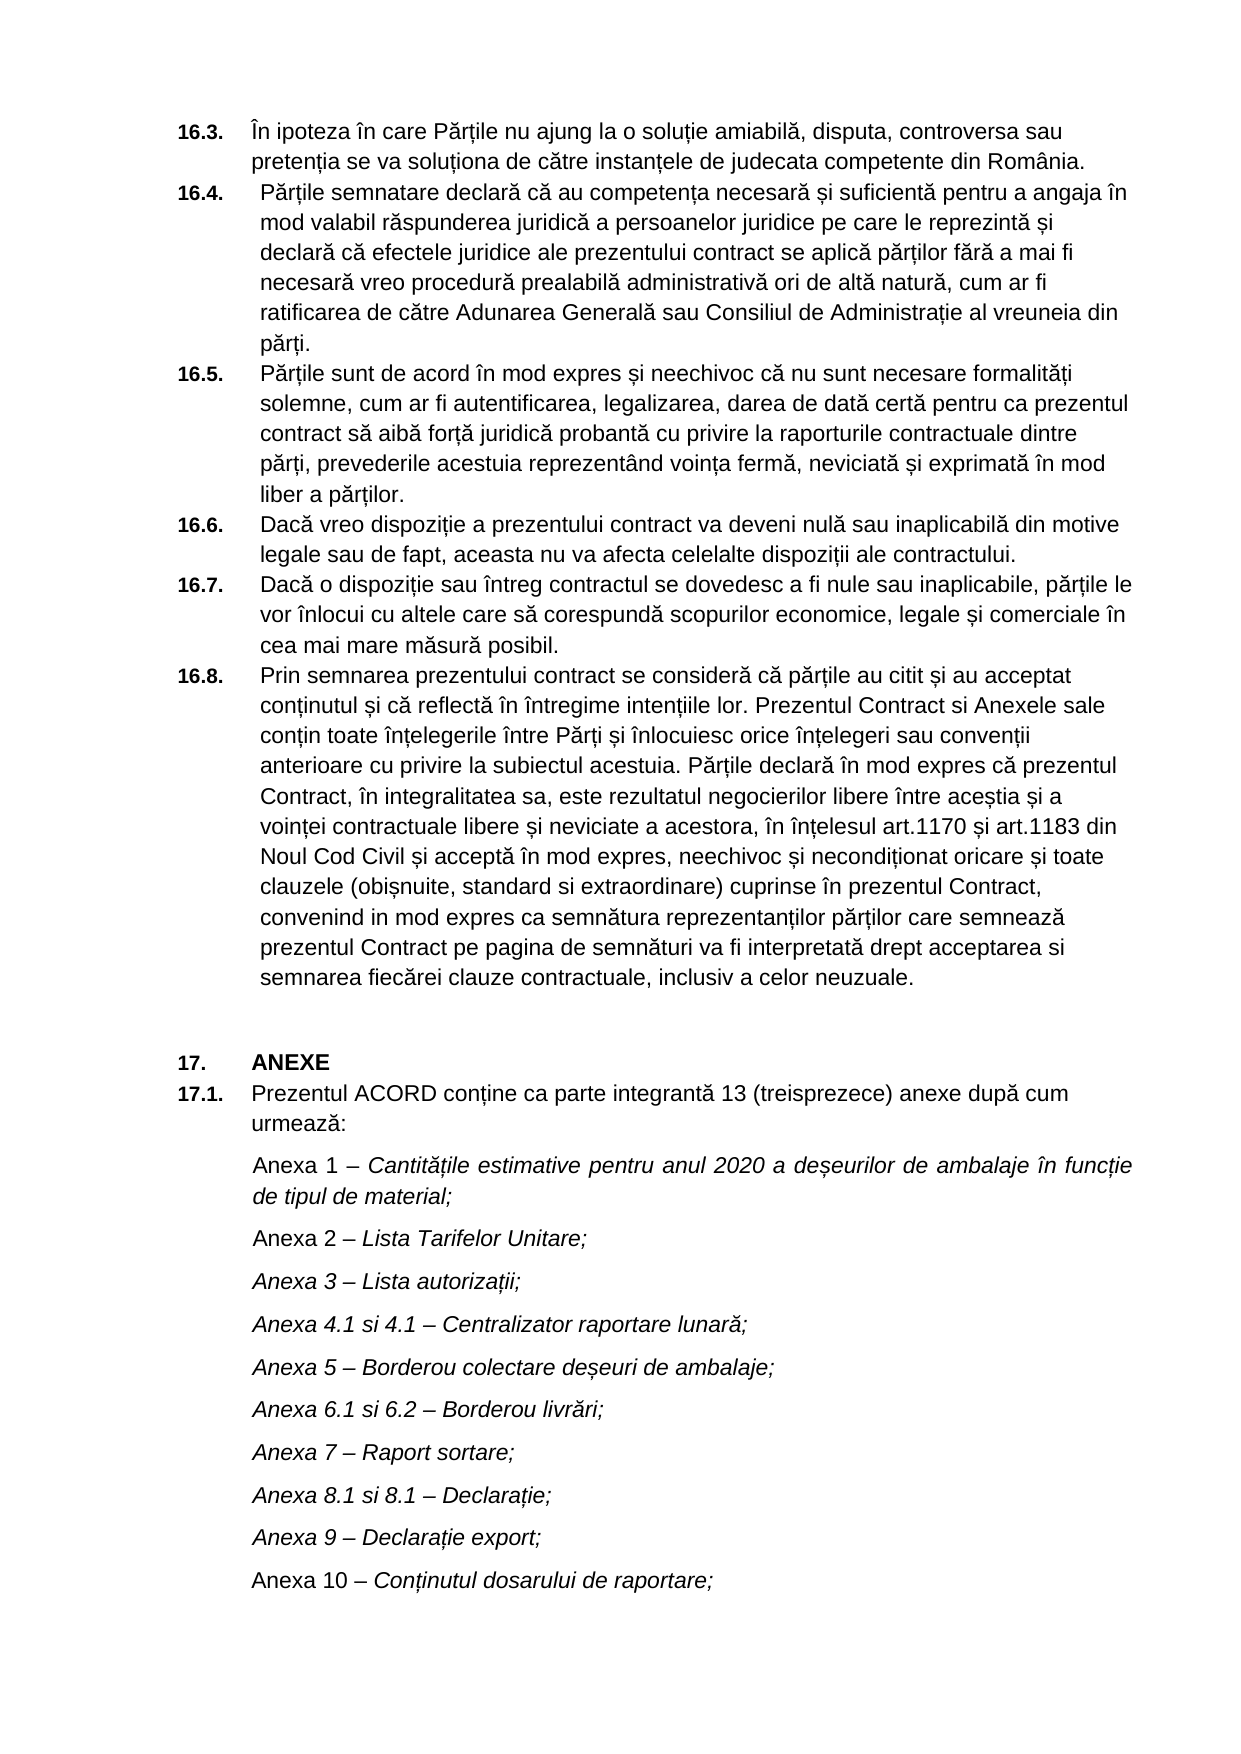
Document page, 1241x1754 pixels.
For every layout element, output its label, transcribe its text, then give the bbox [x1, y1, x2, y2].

list Dacă vreo dispoziție a prezentului contract va deveni nulă sau inaplicabilă din motive legale sau de fapt, aceasta nu va afecta celelalte dispoziții ale contractului. [177, 511, 1134, 567]
list ANEXE [177, 1049, 1134, 1076]
text Anexa 5 – Borderou colectare deșeuri de ambalaje; [252, 1353, 1134, 1380]
text Anexa 1 – Cantitățile estimative pentru anul 2020 a deșeurilor de ambalaje în funcție de tipul de material; [252, 1152, 1134, 1209]
list Prin semnarea prezentului contract se consideră că părțile au citit și au acceptat conținutul și că reflectă în întregime intențiile lor. Prezentul Contract si Anexele sale conțin toate înțelegerile între Părți și înlocuiesc orice înțelegeri sau convenții anterioare cu privire la subiectul acestuia. Părțile declară în mod expres că prezentul Contract, în integralitatea sa, este rezultatul negocierilor libere între aceștia și a voinței contractuale libere și neviciate a acestora, în înțelesul art.1170 și art.1183 din Noul Cod Civil și acceptă în mod expres, neechivoc și necondiționat oricare și toate clauzele (obișnuite, standard si extraordinare) cuprinse în prezentul Contract, convenind in mod expres ca semnătura reprezentanților părților care semnează prezentul Contract pe pagina de semnături va fi interpretată drept acceptarea si semnarea fiecărei clauze contractuale, inclusiv a celor neuzuale. [177, 662, 1134, 990]
list Părțile sunt de acord în mod expres și neechivoc că nu sunt necesare formalități solemne, cum ar fi autentificarea, legalizarea, darea de dată certă pentru ca prezentul contract să aibă forță juridică probantă cu privire la raporturile contractuale dintre părți, prevederile acestuia reprezentând voința fermă, neviciată și exprimată în mod liber a părților. [177, 360, 1134, 507]
list Părțile semnatare declară că au competența necesară și suficientă pentru a angaja în mod valabil răspunderea juridică a persoanelor juridice pe care le reprezintă și declară că efectele juridice ale prezentului contract se aplică părților fără a mai fi necesară vreo procedură prealabilă administrativă ori de altă natură, cum ar fi ratificarea de către Adunarea Generală sau Consiliul de Administrație al vreuneia din părți. [177, 178, 1134, 356]
list Dacă o dispoziție sau întreg contractul se dovedesc a fi nule sau inaplicabile, părțile le vor înlocui cu altele care să corespundă scopurilor economice, legale și comerciale în cea mai mare măsură posibil. [177, 571, 1134, 658]
text Anexa 7 – Raport sortare; [252, 1439, 1134, 1465]
text Anexa 6.1 si 6.2 – Borderou livrări; [252, 1396, 1134, 1423]
text Anexa 10 – Conținutul dosarului de raportare; [177, 1567, 1134, 1593]
text Anexa 3 – Lista autorizații; [252, 1268, 1134, 1294]
text Anexa 8.1 si 8.1 – Declarație; [252, 1482, 1134, 1508]
list În ipoteza în care Părțile nu ajung la o soluție amiabilă, disputa, controversa sau pretenția se va soluționa de către instanțele de judecata competente din România. [177, 118, 1134, 175]
text Anexa 2 – Lista Tarifelor Unitare; [252, 1225, 1134, 1252]
list Prezentul ACORD conține ca parte integrantă 13 (treisprezece) anexe după cum urmează: [177, 1079, 1134, 1136]
text Anexa 9 – Declarație export; [252, 1524, 1134, 1551]
text Anexa 4.1 si 4.1 – Centralizator raportare lunară; [252, 1311, 1134, 1337]
